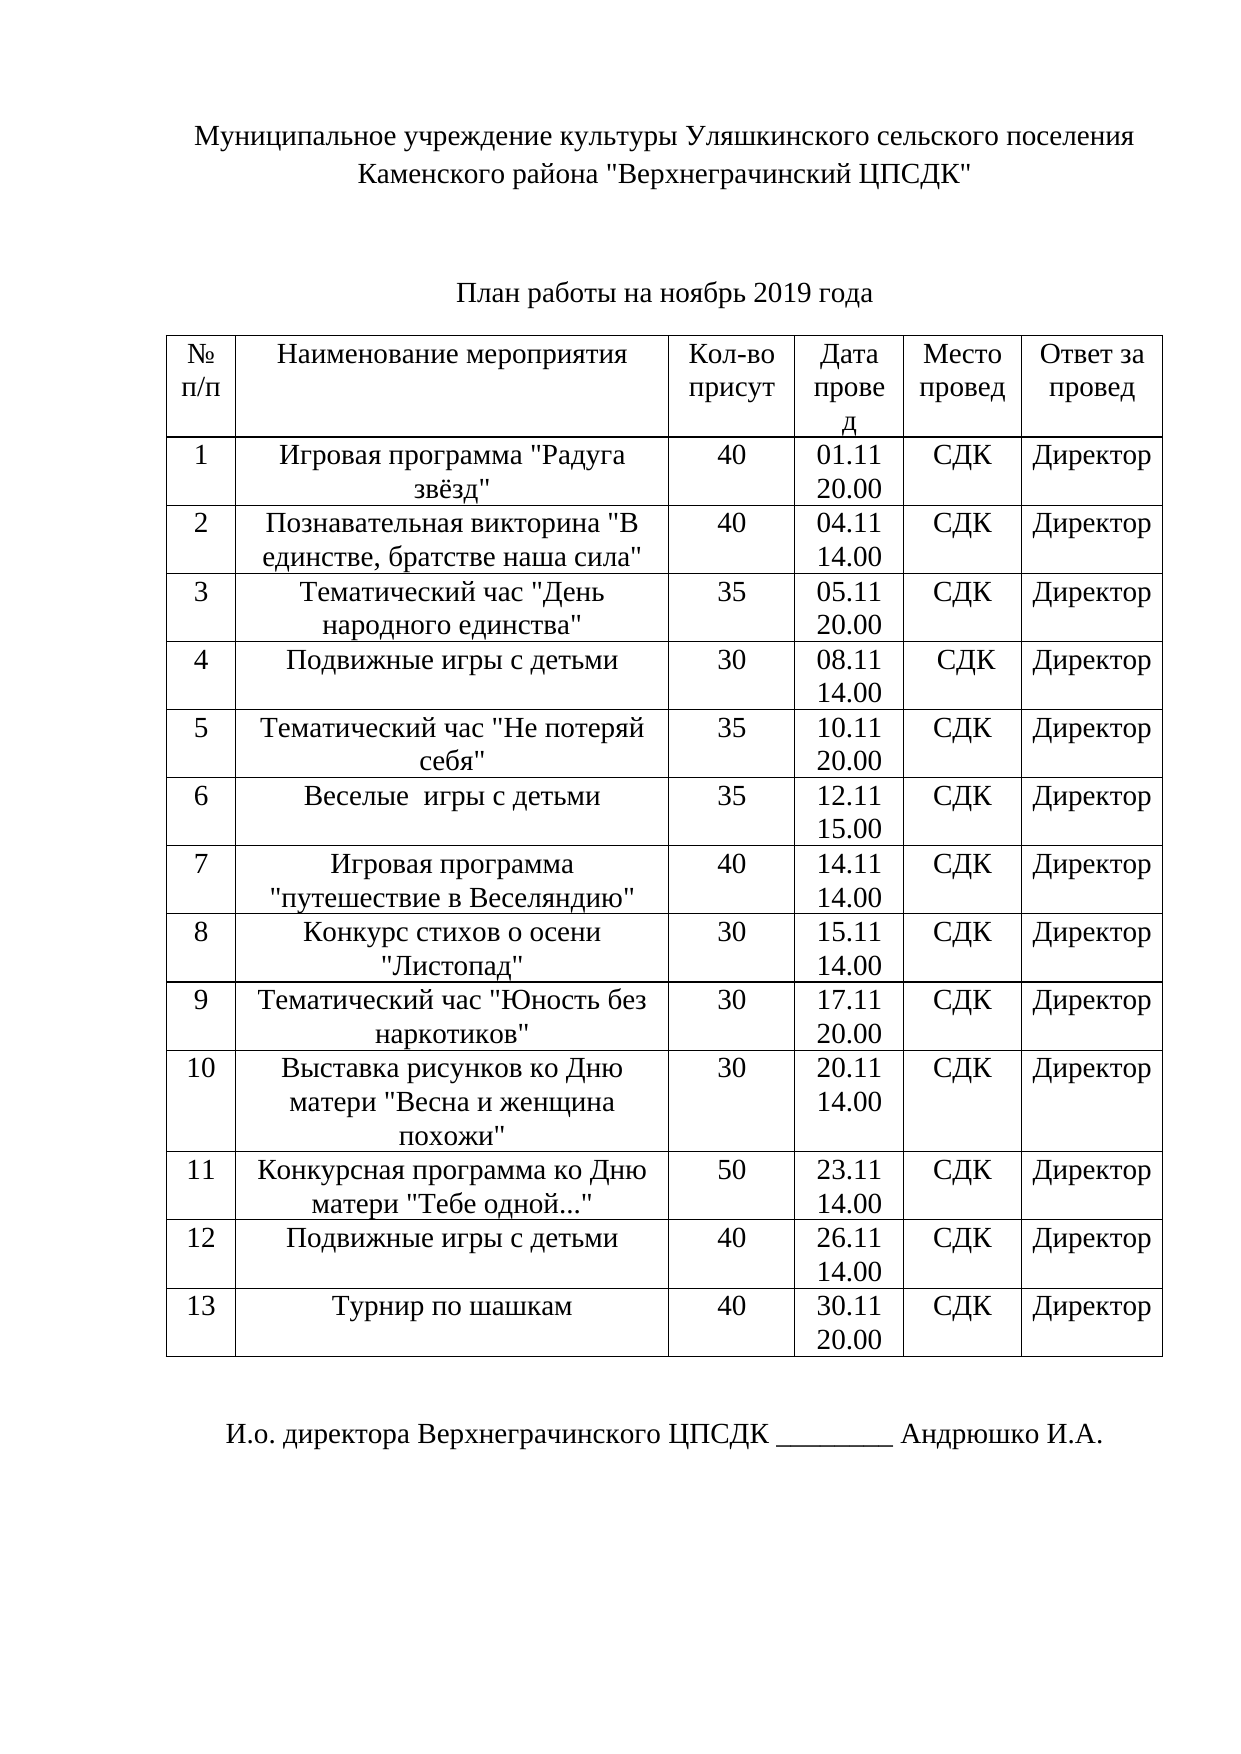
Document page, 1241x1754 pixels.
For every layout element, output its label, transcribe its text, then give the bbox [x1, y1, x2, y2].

table_cell Игровая программа "Радуга звёзд" [236, 438, 668, 504]
table_cell Директор [1022, 778, 1162, 845]
table_header Кол-во присут [669, 336, 794, 436]
table_cell 40 [669, 438, 794, 504]
table_cell Выставка рисунков ко Дню матери "Весна и женщина похожи" [236, 1051, 668, 1151]
table_cell 10 [167, 1051, 235, 1151]
table_cell СДК [904, 574, 1021, 641]
table_cell 50 [669, 1152, 794, 1219]
table_cell 30 [669, 914, 794, 981]
table_cell 30 [669, 642, 794, 709]
table_cell Турнир по шашкам [236, 1289, 668, 1356]
table_cell СДК [904, 710, 1021, 777]
table_cell СДК [904, 983, 1021, 1049]
table_cell Тематический час "Не потеряй себя" [236, 710, 668, 777]
table_cell 40 [669, 506, 794, 573]
table_cell 8 [167, 914, 235, 981]
table_cell 04.11 14.00 [795, 506, 903, 573]
table_cell 08.11 14.00 [795, 642, 903, 709]
table_cell Игровая программа "путешествие в Веселяндию" [236, 846, 668, 913]
table_header № п/п [167, 336, 235, 436]
table_cell Директор [1022, 574, 1162, 641]
table_cell Директор [1022, 1220, 1162, 1287]
table_cell Директор [1022, 642, 1162, 709]
table_cell 40 [669, 846, 794, 913]
table_cell Веселые игры с детьми [236, 778, 668, 845]
table_cell 9 [167, 983, 235, 1049]
table_cell СДК [904, 914, 1021, 981]
table_cell СДК [904, 1220, 1021, 1287]
table_cell 26.11 14.00 [795, 1220, 903, 1287]
table_cell 23.11 14.00 [795, 1152, 903, 1219]
table_cell 17.11 20.00 [795, 983, 903, 1049]
text И.о. директора Верхнеграчинского ЦПСДК ________ Андрюшко И.А. [177, 1416, 1152, 1449]
table_cell 35 [669, 710, 794, 777]
table_cell 12.11 15.00 [795, 778, 903, 845]
table_cell 12 [167, 1220, 235, 1287]
table_cell Тематический час "Юность без наркотиков" [236, 983, 668, 1049]
table_cell 35 [669, 574, 794, 641]
table_cell Тематический час "День народного единства" [236, 574, 668, 641]
table_cell Директор [1022, 506, 1162, 573]
table_header Наименование мероприятия [236, 336, 668, 436]
table_cell 30 [669, 983, 794, 1049]
table_cell 35 [669, 778, 794, 845]
table_cell Директор [1022, 1051, 1162, 1151]
table_cell 13 [167, 1289, 235, 1356]
table_cell 10.11 20.00 [795, 710, 903, 777]
table_cell Конкурсная программа ко Дню матери "Тебе одной..." [236, 1152, 668, 1219]
table_cell 1 [167, 438, 235, 504]
table_cell 30.11 20.00 [795, 1289, 903, 1356]
table_cell СДК [904, 506, 1021, 573]
table_cell Директор [1022, 1152, 1162, 1219]
table_cell Директор [1022, 1289, 1162, 1356]
table_cell Подвижные игры с детьми [236, 642, 668, 709]
text План работы на ноябрь 2019 года [177, 275, 1152, 309]
table_cell Директор [1022, 983, 1162, 1049]
table_cell Подвижные игры с детьми [236, 1220, 668, 1287]
table_cell СДК [904, 778, 1021, 845]
table_header Место провед [904, 336, 1021, 436]
table_cell СДК [904, 1051, 1021, 1151]
table_cell Директор [1022, 710, 1162, 777]
table_cell 15.11 14.00 [795, 914, 903, 981]
table_cell СДК [904, 438, 1021, 504]
table_cell 11 [167, 1152, 235, 1219]
table_cell Директор [1022, 914, 1162, 981]
table_cell 7 [167, 846, 235, 913]
table_cell 3 [167, 574, 235, 641]
table_cell 5 [167, 710, 235, 777]
table_cell 05.11 20.00 [795, 574, 903, 641]
table_cell 40 [669, 1289, 794, 1356]
table_cell 2 [167, 506, 235, 573]
table_cell СДК [904, 642, 1021, 709]
table_cell 6 [167, 778, 235, 845]
table_cell Конкурс стихов о осени "Листопад" [236, 914, 668, 981]
table_header Ответ за провед [1022, 336, 1162, 436]
table_cell 01.11 20.00 [795, 438, 903, 504]
text Муниципальное учреждение культуры Уляшкинского сельского поселения Каменского района "Верхнеграчинский ЦПСДК" [177, 118, 1152, 190]
table_cell СДК [904, 1289, 1021, 1356]
table_cell Директор [1022, 846, 1162, 913]
table_cell СДК [904, 1152, 1021, 1219]
table_cell Познавательная викторина "В единстве, братстве наша сила" [236, 506, 668, 573]
table_cell 30 [669, 1051, 794, 1151]
table_cell 14.11 14.00 [795, 846, 903, 913]
table_cell Директор [1022, 438, 1162, 504]
table_cell СДК [904, 846, 1021, 913]
table_cell 4 [167, 642, 235, 709]
table_header Дата провед [795, 336, 903, 436]
table_cell 40 [669, 1220, 794, 1287]
table_cell 20.11 14.00 [795, 1051, 903, 1151]
